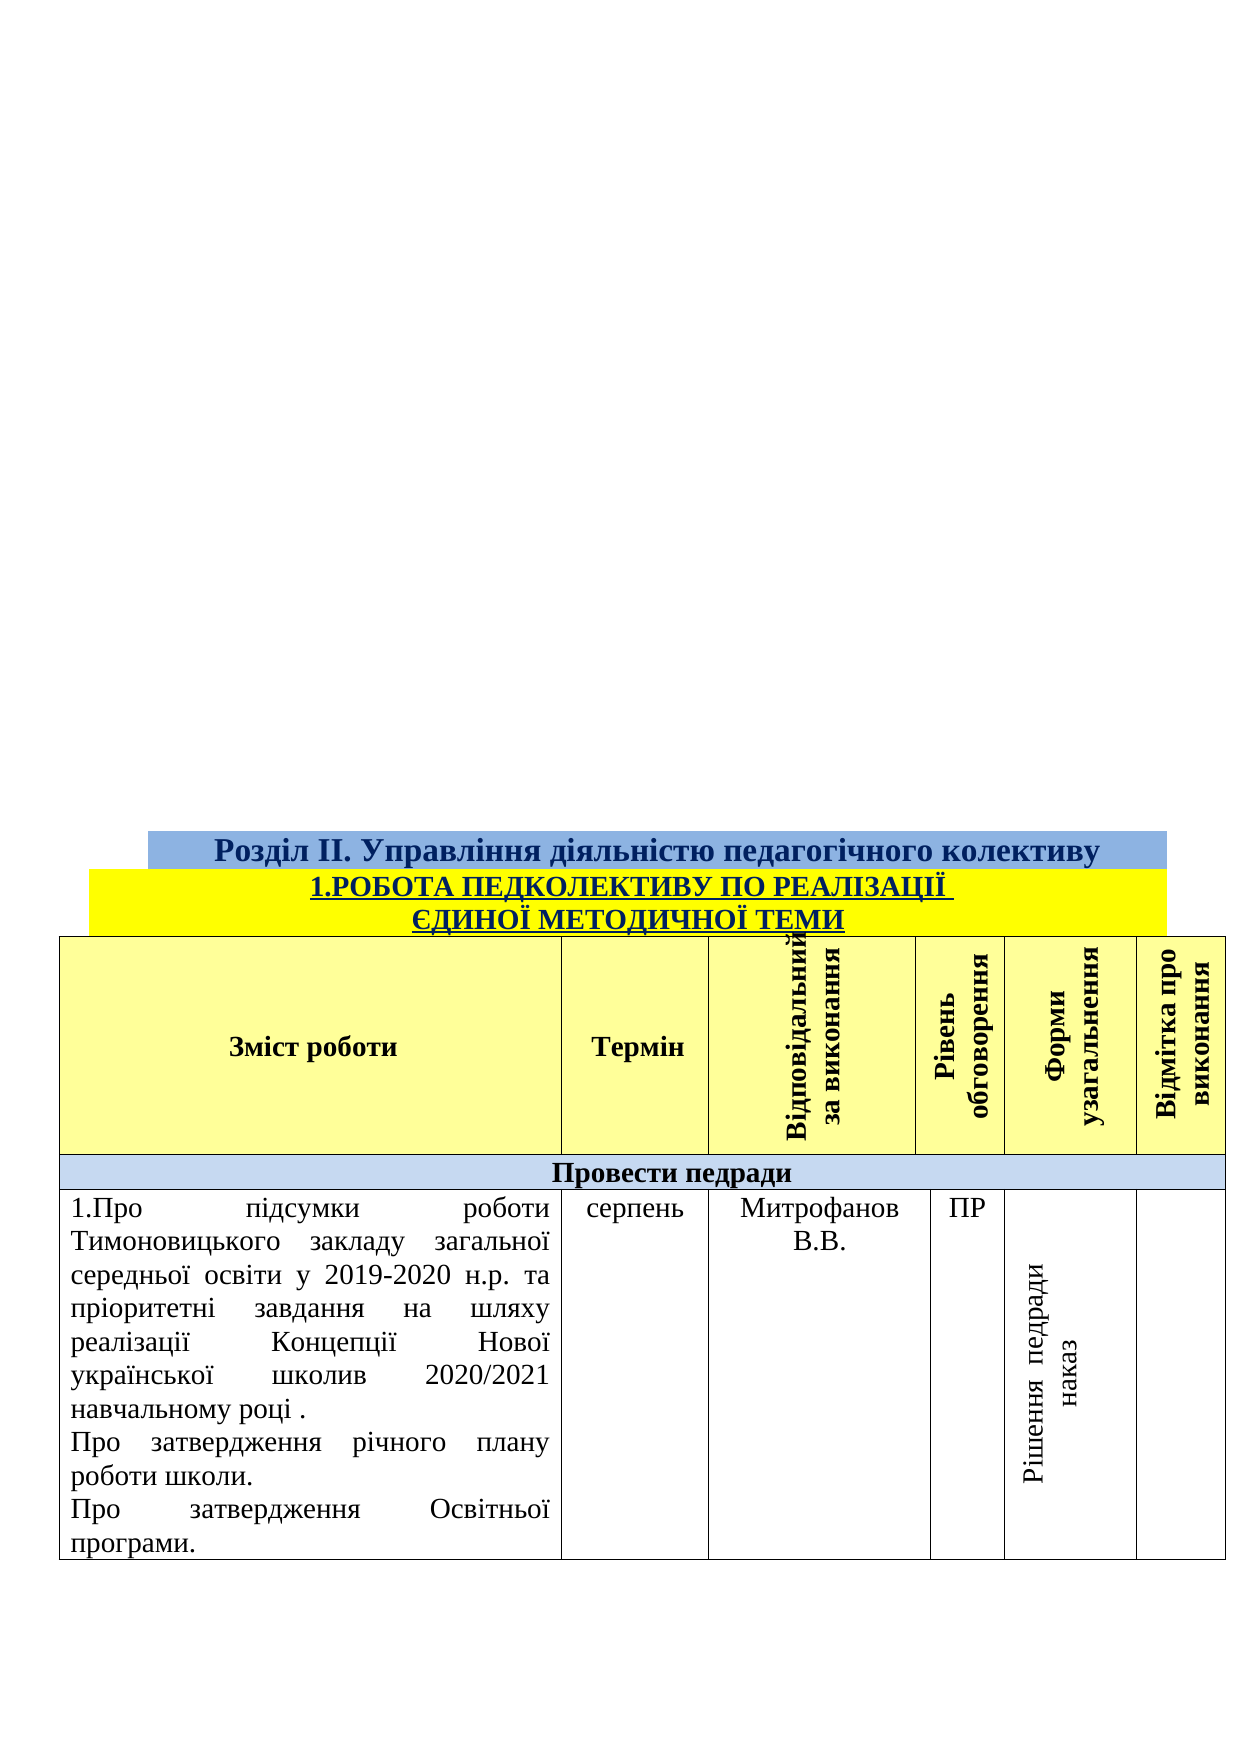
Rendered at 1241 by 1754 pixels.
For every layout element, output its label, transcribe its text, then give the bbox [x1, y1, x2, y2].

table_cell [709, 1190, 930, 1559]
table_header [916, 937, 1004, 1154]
text 1.РОБОТА ПЕДКОЛЕКТИВУ ПО РЕАЛІЗАЦІЇ [89, 869, 1167, 902]
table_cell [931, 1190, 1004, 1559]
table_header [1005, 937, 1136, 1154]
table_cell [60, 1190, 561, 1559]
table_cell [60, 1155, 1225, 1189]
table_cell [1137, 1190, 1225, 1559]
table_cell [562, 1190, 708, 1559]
text ЄДИНОЇ МЕТОДИЧНОЇ ТЕМИ [89, 902, 1167, 936]
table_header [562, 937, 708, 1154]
text Розділ ІІ. Управління діяльністю педагогічного колективу [148, 831, 1167, 869]
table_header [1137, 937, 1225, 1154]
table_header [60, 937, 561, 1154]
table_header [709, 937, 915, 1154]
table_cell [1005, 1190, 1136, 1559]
